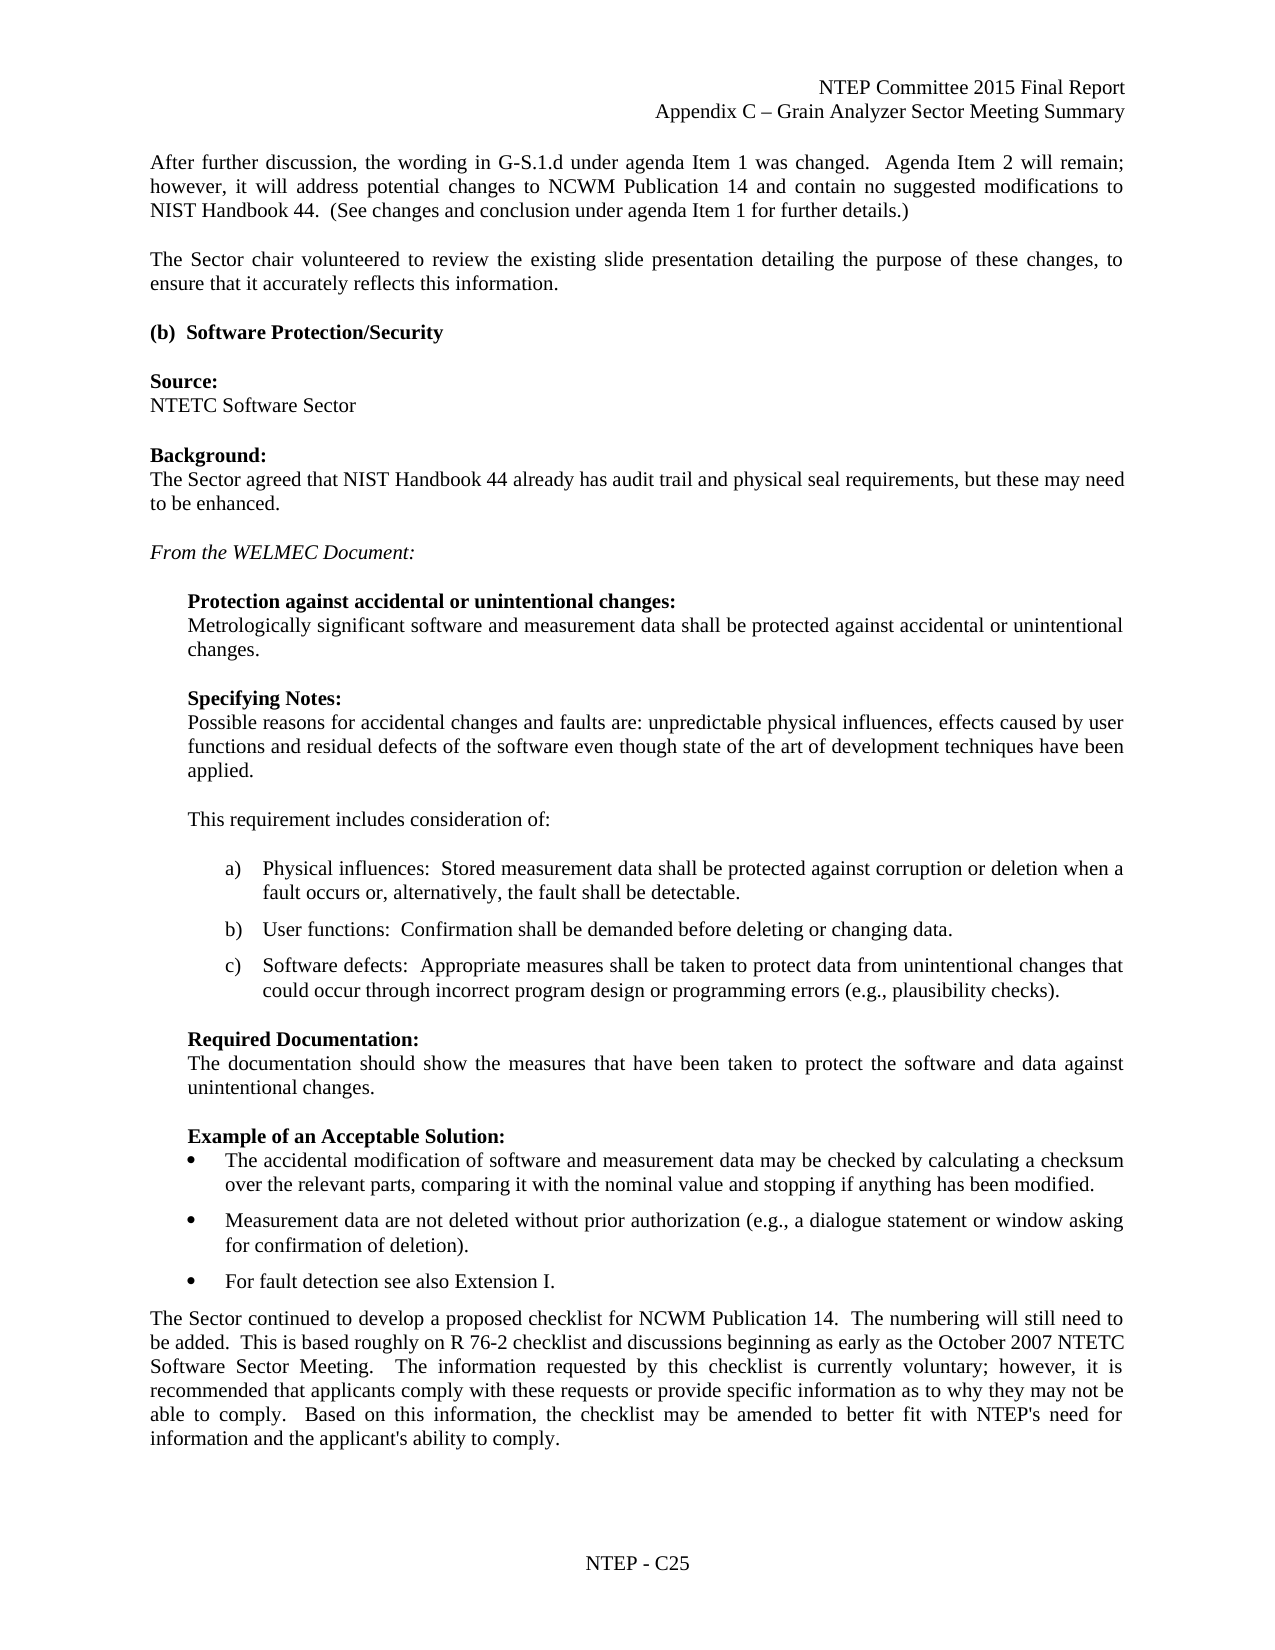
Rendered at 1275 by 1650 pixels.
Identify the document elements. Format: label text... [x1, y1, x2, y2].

text The Sector agreed that NIST Handbook 44 already has audit trail and physical seal requirements, but these may need to be enhanced. [150, 467, 1125, 515]
text From the WELMEC Document: [150, 540, 1125, 564]
list Software defects: Appropriate measures shall be taken to protect data from unintentional changes that could occur through incorrect program design or programming errors (e.g., plausibility checks). [225, 953, 1125, 1002]
text After further discussion, the wording in G-S.1.d under agenda Item 1 was changed. Agenda Item 2 will remain; however, it will address potential changes to NCWM Publication 14 and contain no suggested modifications to NIST Handbook 44. (See changes and conclusion under agenda Item 1 for further details.) [150, 150, 1125, 222]
text Possible reasons for accidental changes and faults are: unpredictable physical influences, effects caused by user functions and residual defects of the software even though state of the art of development techniques have been applied. [187, 710, 1125, 782]
text Metrologically significant software and measurement data shall be protected against accidental or unintentional changes. [187, 613, 1125, 661]
subtitle Source: [150, 369, 1125, 393]
list User functions: Confirmation shall be demanded before deleting or changing data. [225, 917, 1125, 941]
list The accidental modification of software and measurement data may be checked by calculating a checksum over the relevant parts, comparing it with the nominal value and stopping if anything has been modified. [187, 1148, 1125, 1196]
text Specifying Notes: [187, 686, 1125, 710]
text The Sector chair volunteered to review the existing slide presentation detailing the purpose of these changes, to ensure that it accurately reflects this information. [150, 247, 1125, 295]
text This requirement includes consideration of: [187, 807, 1125, 831]
text Example of an Acceptable Solution: [187, 1124, 1125, 1148]
text The documentation should show the measures that have been taken to protect the software and data against unintentional changes. [187, 1051, 1125, 1099]
list For fault detection see also Extension I. [187, 1269, 1125, 1293]
list Physical influences: Stored measurement data shall be protected against corruption or deletion when a fault occurs or, alternatively, the fault shall be detectable. [225, 856, 1125, 904]
text NTETC Software Sector [150, 393, 1125, 417]
subtitle Background: [150, 442, 1125, 467]
text (b) Software Protection/Security [150, 320, 1125, 344]
text Required Documentation: [187, 1027, 1125, 1051]
text The Sector continued to develop a proposed checklist for NCWM Publication 14. The numbering will still need to be added. This is based roughly on R 76-2 checklist and discussions beginning as early as the October 2007 NTETC Software Sector Meeting. The information requested by this checklist is currently voluntary; however, it is recommended that applicants comply with these requests or provide specific information as to why they may not be able to comply. Based on this information, the checklist may be amended to better fit with NTEP's need for information and the applicant's ability to comply. [150, 1306, 1125, 1450]
list Measurement data are not deleted without prior authorization (e.g., a dialogue statement or window asking for confirmation of deletion). [187, 1208, 1125, 1257]
text Protection against accidental or unintentional changes: [187, 589, 1125, 613]
